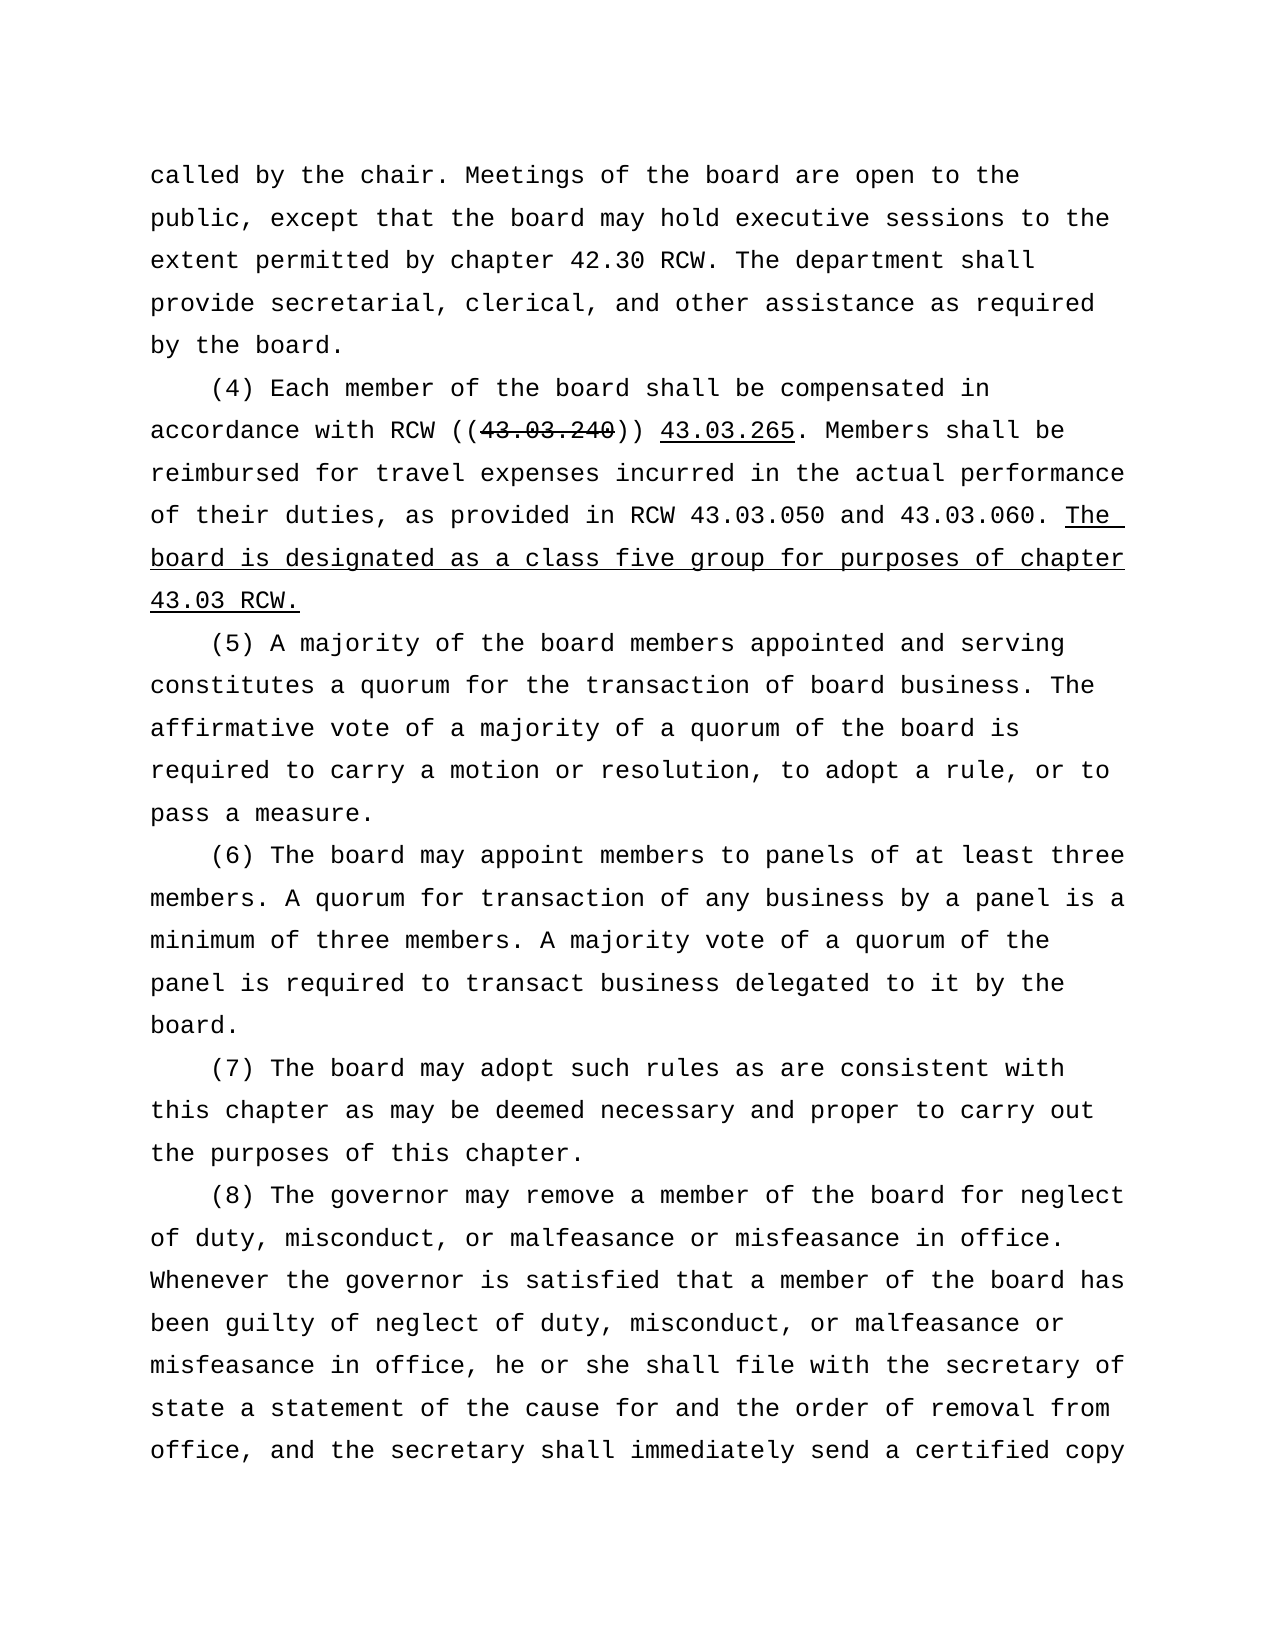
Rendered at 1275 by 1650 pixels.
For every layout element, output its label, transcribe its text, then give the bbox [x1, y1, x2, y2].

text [150, 150, 1125, 362]
text (7) The board may adopt such rules as are consistent with this chapter as may be deemed necessary and proper to carry out the purposes of this chapter. [150, 1042, 1125, 1170]
text (5) A majority of the board members appointed and serving constitutes a quorum for the transaction of board business. The affirmative vote of a majority of a quorum of the board is required to carry a motion or resolution, to adopt a rule, or to pass a measure. [150, 617, 1125, 830]
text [150, 1170, 1125, 1467]
text (4) Each member of the board shall be compensated in accordance with RCW ((43.03.240)) 43.03.265. Members shall be reimbursed for travel expenses incurred in the actual performance of their duties, as provided in RCW 43.03.050 and 43.03.060. The board is designated as a class five group for purposes of chapter 43.03 RCW. [150, 362, 1125, 569]
text (4) Each member of the board shall be compensated in accordance with RCW ((43.03.240)) 43.03.265. Members shall be reimbursed for travel expenses incurred in the actual performance of their duties, as provided in RCW 43.03.050 and 43.03.060. The board is designated as a class five group for purposes of chapter 43.03 RCW. [150, 570, 1125, 617]
text (6) The board may appoint members to panels of at least three members. A quorum for transaction of any business by a panel is a minimum of three members. A majority vote of a quorum of the panel is required to transact business delegated to it by the board. [150, 830, 1125, 1042]
